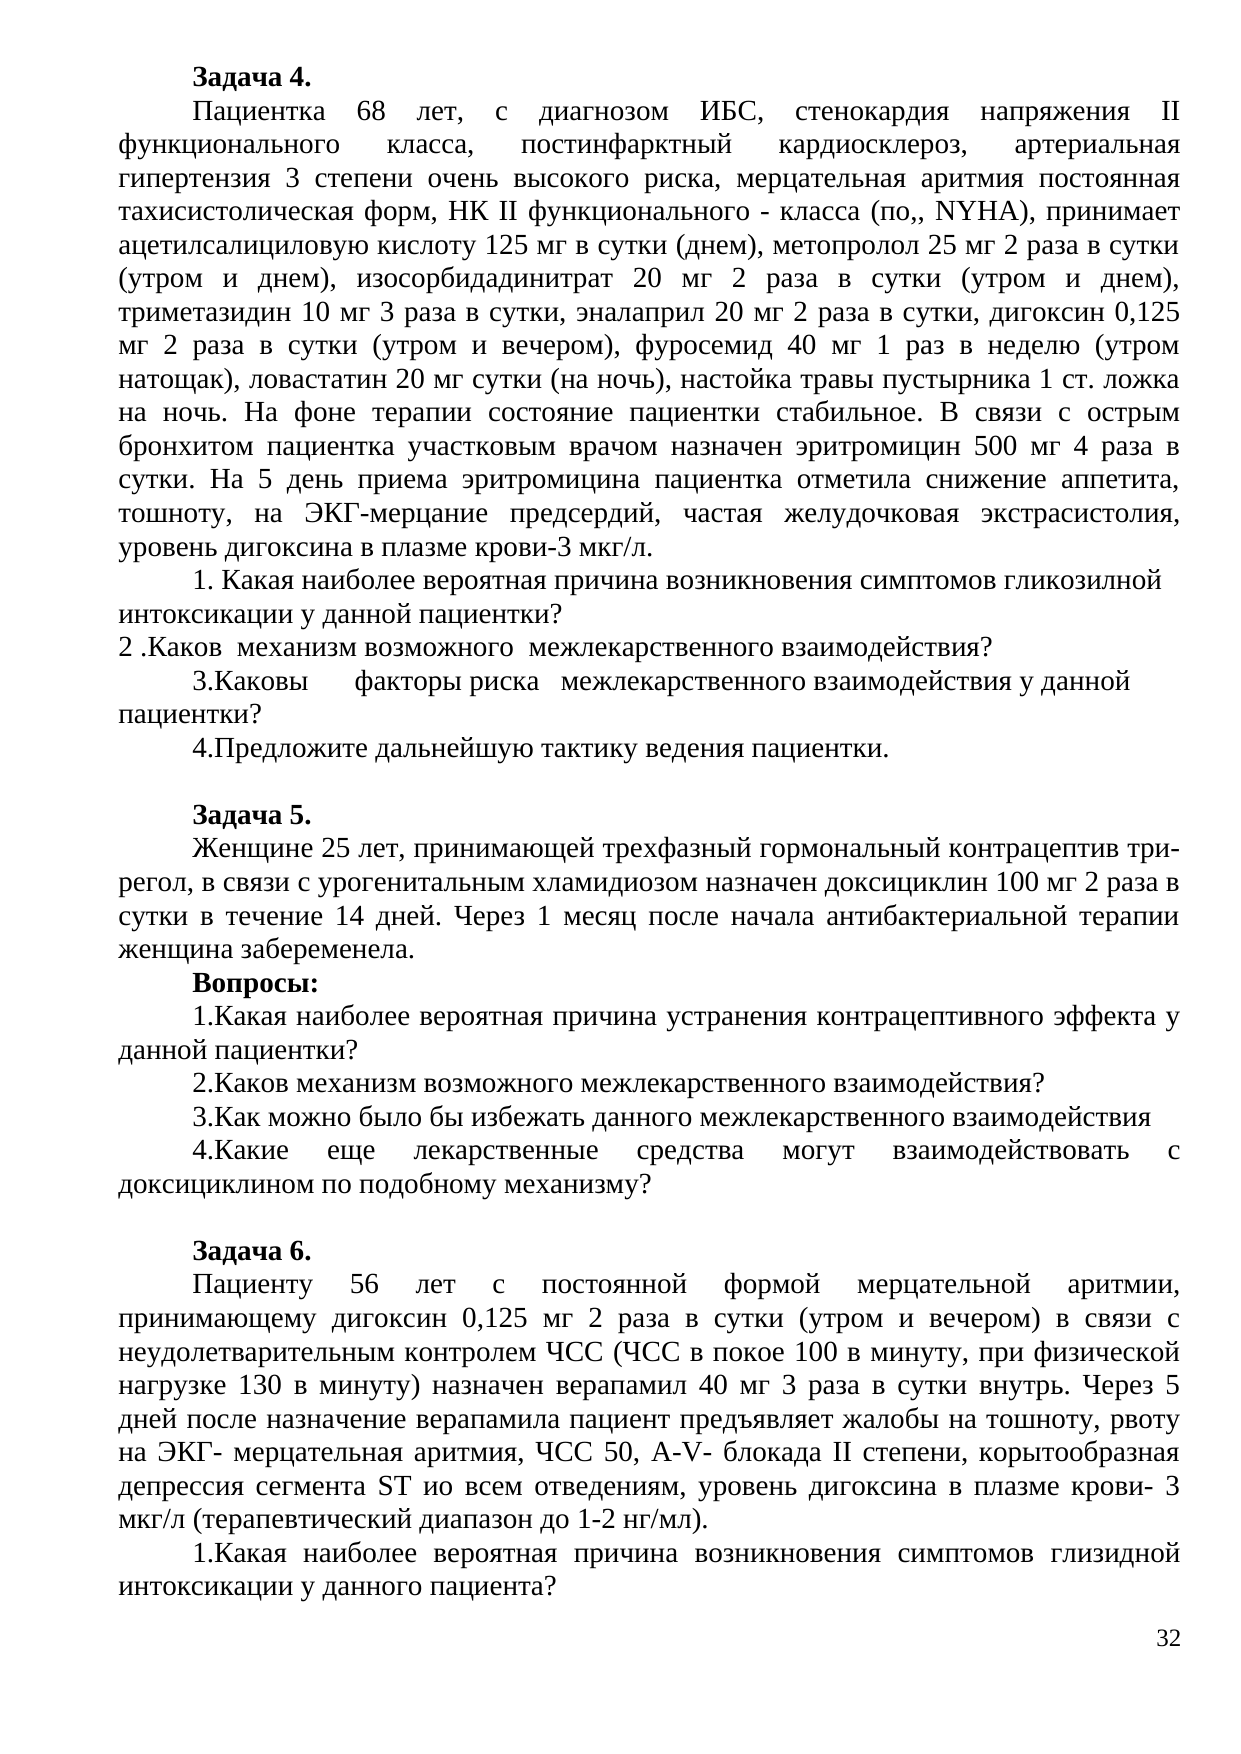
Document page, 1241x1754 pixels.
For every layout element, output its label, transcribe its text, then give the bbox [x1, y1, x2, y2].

text Пациентка 68 лет, с диагнозом ИБС, стенокардия напряжения II функционального класса, постинфарктный кардиосклероз, артериальная гипертензия 3 степени очень высокого риска, мерцательная аритмия постоянная тахисистолическая форм, НК II функционального - класса (по,, NYHA), принимает ацетилсалициловую кислоту 125 мг в сутки (днем), метопролол 25 мг 2 раза в сутки (утром и днем), изосорбидадинитрат 20 мг 2 раза в сутки (утром и днем), триметазидин 10 мг 3 раза в сутки, эналаприл 20 мг 2 раза в сутки, дигоксин 0,125 мг 2 раза в сутки (утром и вечером), фуросемид 40 мг 1 раз в неделю (утром натощак), ловастатин 20 мг сутки (на ночь), настойка травы пустырника 1 ст. ложка на ночь. На фоне терапии состояние пациентки стабильное. В связи с острым бронхитом пациентка участковым врачом назначен эритромицин 500 мг 4 раза в сутки. На 5 день приема эритромицина пациентка отметила снижение аппетита, тошноту, на ЭКГ-мерцание предсердий, частая желудочковая экстрасистолия, уровень дигоксина в плазме крови-3 мкг/л. [118, 93, 1181, 562]
text Задача 5. [118, 797, 1181, 831]
text 1.Какая наиболее вероятная причина устранения контрацептивного эффекта у данной пациентки? [118, 998, 1181, 1065]
text 4.Предложите дальнейшую тактику ведения пациентки. [118, 730, 1181, 763]
text 3.Каковы факторы риска межлекарственного взаимодействия у данной пациентки? [118, 663, 1181, 730]
text 1. Какая наиболее вероятная причина возникновения симптомов гликозилной интоксикации у данной пациентки? 2 .Каков механизм возможного межлекарственного взаимодействия? [118, 562, 1181, 663]
text Пациенту 56 лет с постоянной формой мерцательной аритмии, принимающему дигоксин 0,125 мг 2 раза в сутки (утром и вечером) в связи с неудолетварительным контролем ЧСС (ЧСС в покое 100 в минуту, при физической нагрузке 130 в минуту) назначен верапамил 40 мг 3 раза в сутки внутрь. Через 5 дней после назначение верапамила пациент предъявляет жалобы на тошноту, рвоту на ЭКГ- мерцательная аритмия, ЧСС 50, A-V- блокада II степени, корытообразная депрессия сегмента ST ио всем отведениям, уровень дигоксина в плазме крови- 3 мкг/л (терапевтический диапазон до 1-2 нг/мл). [118, 1267, 1181, 1535]
text Вопросы: [118, 965, 1181, 998]
text 2.Каков механизм возможного межлекарственного взаимодействия? [118, 1065, 1181, 1099]
text 1.Какая наиболее вероятная причина возникновения симптомов глизидной интоксикации у данного пациента? [118, 1535, 1181, 1602]
text Женщине 25 лет, принимающей трехфазный гормональный контрацептив три-регол, в связи с урогенитальным хламидиозом назначен доксициклин 100 мг 2 раза в сутки в течение 14 дней. Через 1 месяц после начала антибактериальной терапии женщина забеременела. [118, 831, 1181, 965]
text Задача 4. [118, 59, 1181, 93]
text Задача 6. [118, 1233, 1181, 1267]
text 3.Как можно было бы избежать данного межлекарственного взаимодействия [118, 1099, 1181, 1132]
text 4.Какие еще лекарственные средства могут взаимодействовать с доксициклином по подобному механизму? [118, 1132, 1181, 1199]
